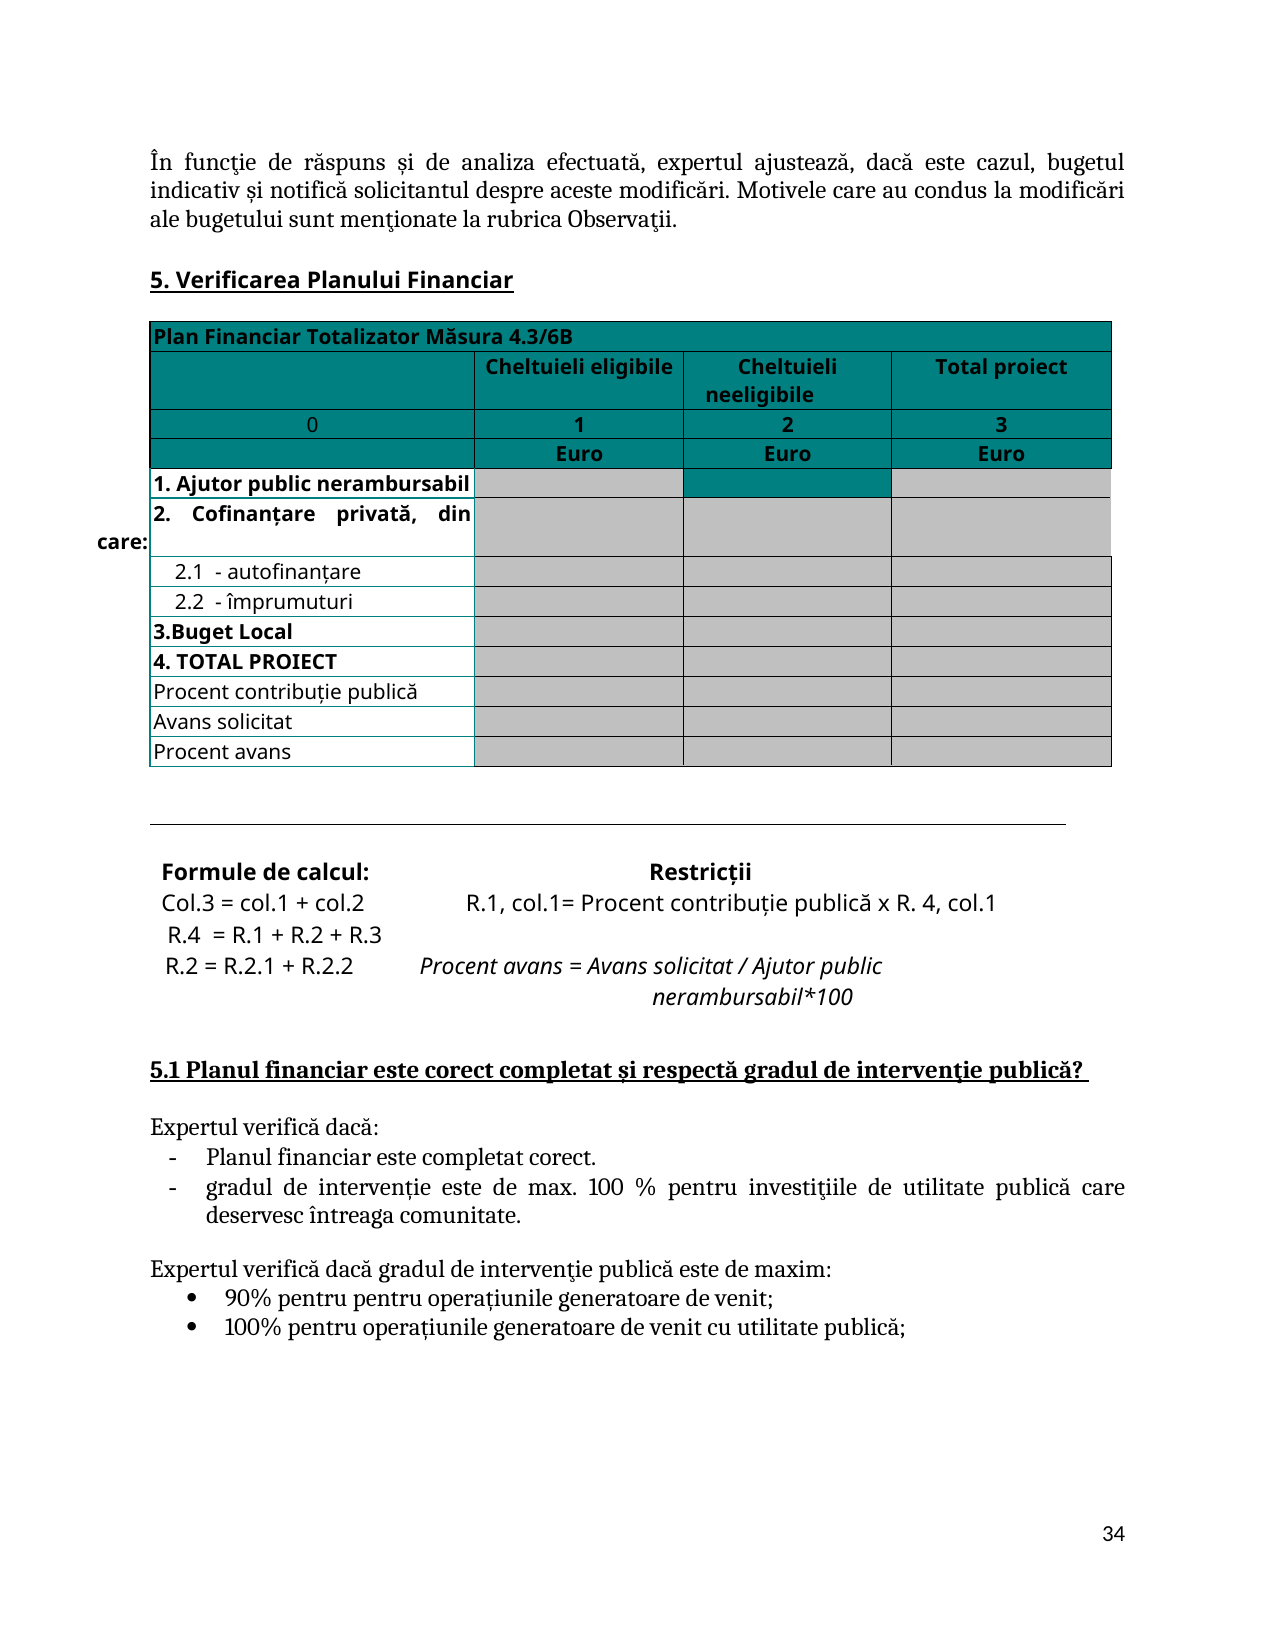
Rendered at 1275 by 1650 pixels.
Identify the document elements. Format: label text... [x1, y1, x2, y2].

table_cell Euro [684, 439, 891, 468]
table_cell Euro [892, 439, 1111, 468]
table_cell [475, 557, 683, 586]
table_cell [475, 707, 683, 736]
table_cell [475, 469, 683, 497]
table_cell 3 [892, 410, 1111, 438]
text Expertul verifică dacă: [150, 1113, 1125, 1142]
table_cell [892, 557, 1111, 586]
table_cell [684, 677, 891, 706]
table_cell [151, 439, 474, 468]
table_cell Avans solicitat [151, 707, 474, 736]
table_cell [684, 647, 891, 676]
table_cell 2. Cofinanţare privată, din care: [151, 499, 474, 556]
table_cell [684, 557, 891, 586]
table_cell 2.2 - împrumuturi [151, 587, 474, 616]
table_cell Total proiect [892, 352, 1111, 409]
table_cell [892, 497, 1111, 556]
list 90% pentru pentru operațiunile generatoare de venit; [187, 1284, 1125, 1312]
table_cell [151, 352, 474, 409]
text În funcţie de răspuns și de analiza efectuată, expertul ajustează, dacă este cazul, bugetul indicativ şi notifică solicitantul despre aceste modificări. Motivele care au condus la modificări ale bugetului sunt menţionate la rubrica Observaţii. [150, 148, 1126, 234]
table_cell [475, 617, 683, 646]
list gradul de intervenție este de max. 100 % pentru investiţiile de utilitate publică care deservesc întreaga comunitate. [168, 1172, 1125, 1230]
table_cell [892, 677, 1111, 706]
table_cell 2 [684, 410, 891, 438]
table_cell [684, 587, 891, 616]
table_cell [892, 647, 1111, 676]
table_cell Cheltuieli neeligibile [684, 352, 891, 409]
table_header Plan Financiar Totalizator Măsura 4.3/6B [151, 322, 1111, 351]
list 100% pentru operațiunile generatoare de venit cu utilitate publică; [187, 1312, 1125, 1341]
table_cell [892, 587, 1111, 616]
table_cell [892, 617, 1111, 646]
table_cell 3.Buget Local [151, 617, 474, 646]
table_cell [684, 617, 891, 646]
table_header Formule de calcul: Restricţii Col.3 = col.1 + col.2 R.1, col.1= Procent contribuţie publică x R. 4, col.1 R.4 = R.1 + R.2 + R.3 R.2 = R.2.1 + R.2.2 Procent avans = Avans solicitat / Ajutor public nerambursabil*100 [150, 825, 1066, 1024]
text Expertul verifică dacă gradul de intervenţie publică este de maxim: [150, 1255, 1125, 1284]
text 5.1 Planul financiar este corect completat şi respectă gradul de intervenţie publică? [94, 1056, 1125, 1084]
table_cell [475, 587, 683, 616]
table_cell [891, 737, 1111, 766]
table_cell 1 [475, 410, 683, 438]
list Planul financiar este completat corect. [168, 1142, 1125, 1172]
table_cell Procent contribuţie publică [151, 677, 474, 706]
table_cell 4. TOTAL PROIECT [151, 647, 474, 676]
table_cell [684, 707, 891, 736]
table_cell 0 [151, 410, 474, 438]
table_cell 1. Ajutor public nerambursabil [151, 469, 474, 497]
table_cell Euro [475, 439, 683, 468]
table_cell Procent avans [151, 737, 474, 766]
table_cell 2.1 - autofinanţare [151, 557, 474, 586]
table_cell Cheltuieli eligibile [475, 352, 683, 409]
text 5. Verificarea Planului Financiar [150, 264, 1125, 296]
table_cell [892, 707, 1111, 736]
table_cell [684, 498, 891, 556]
table_cell [475, 677, 683, 706]
table_cell [684, 469, 891, 497]
table_cell [475, 498, 683, 556]
table_cell [475, 737, 684, 766]
table_cell [892, 469, 1111, 497]
table_cell [475, 647, 683, 676]
table_cell [684, 737, 891, 766]
